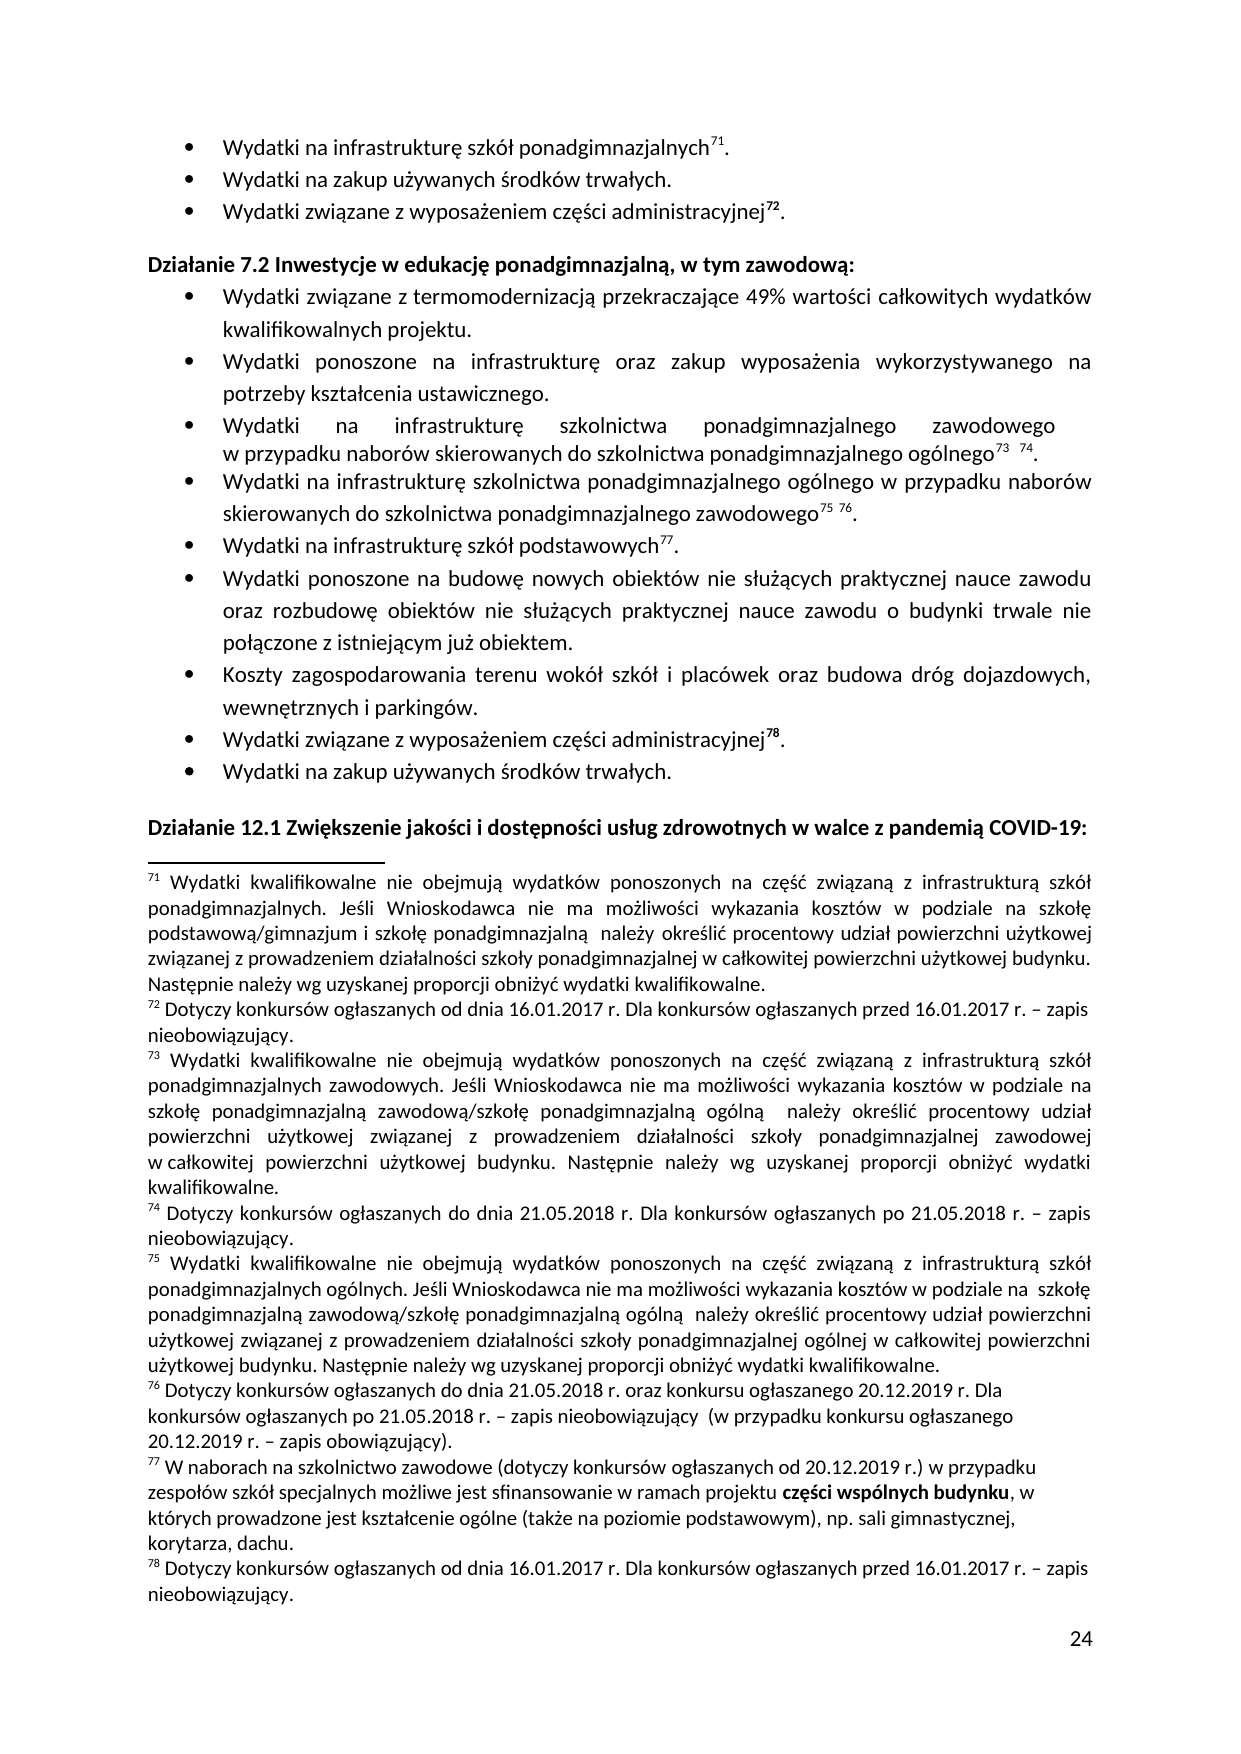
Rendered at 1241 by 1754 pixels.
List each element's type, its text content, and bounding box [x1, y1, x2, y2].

list Wydatki na zakup używanych środków trwałych. [185, 165, 1093, 193]
list Wydatki ponoszone na infrastrukturę oraz zakup wyposażenia wykorzystywanego na potrzeby kształcenia ustawicznego. [185, 347, 1093, 407]
list Wydatki na infrastrukturę szkolnictwa ponadgimnazjalnego zawodowego w przypadku naborów skierowanych do szkolnictwa ponadgimnazjalnego ogólnego . [185, 411, 1093, 467]
text Działanie 7.2 Inwestycje w edukację ponadgimnazjalną, w tym zawodową: [148, 250, 1093, 278]
list Wydatki związane z wyposażeniem części administracyjnej. [185, 725, 1093, 753]
list Wydatki na infrastrukturę szkół podstawowych. [185, 532, 1093, 560]
list Wydatki związane z termomodernizacją przekraczające 49% wartości całkowitych wydatków kwalifikowalnych projektu. [185, 282, 1093, 343]
list Działanie 12.1 Zwiększenie jakości i dostępności usług zdrowotnych w walce z pandemią COVID-19: [148, 813, 1093, 841]
list Wydatki ponoszone na budowę nowych obiektów nie służących praktycznej nauce zawodu oraz rozbudowę obiektów nie służących praktycznej nauce zawodu o budynki trwale nie połączone z istniejącym już obiektem. [185, 564, 1093, 656]
list Wydatki na infrastrukturę szkół ponadgimnazjalnych. [185, 133, 1093, 161]
list Wydatki na infrastrukturę szkolnictwa ponadgimnazjalnego ogólnego w przypadku naborów skierowanych do szkolnictwa ponadgimnazjalnego zawodowego . [185, 467, 1093, 527]
list Koszty zagospodarowania terenu wokół szkół i placówek oraz budowa dróg dojazdowych, wewnętrznych i parkingów. [185, 660, 1093, 721]
list Wydatki na zakup używanych środków trwałych. [185, 757, 1093, 785]
list Wydatki związane z wyposażeniem części administracyjnej. [185, 197, 1093, 225]
